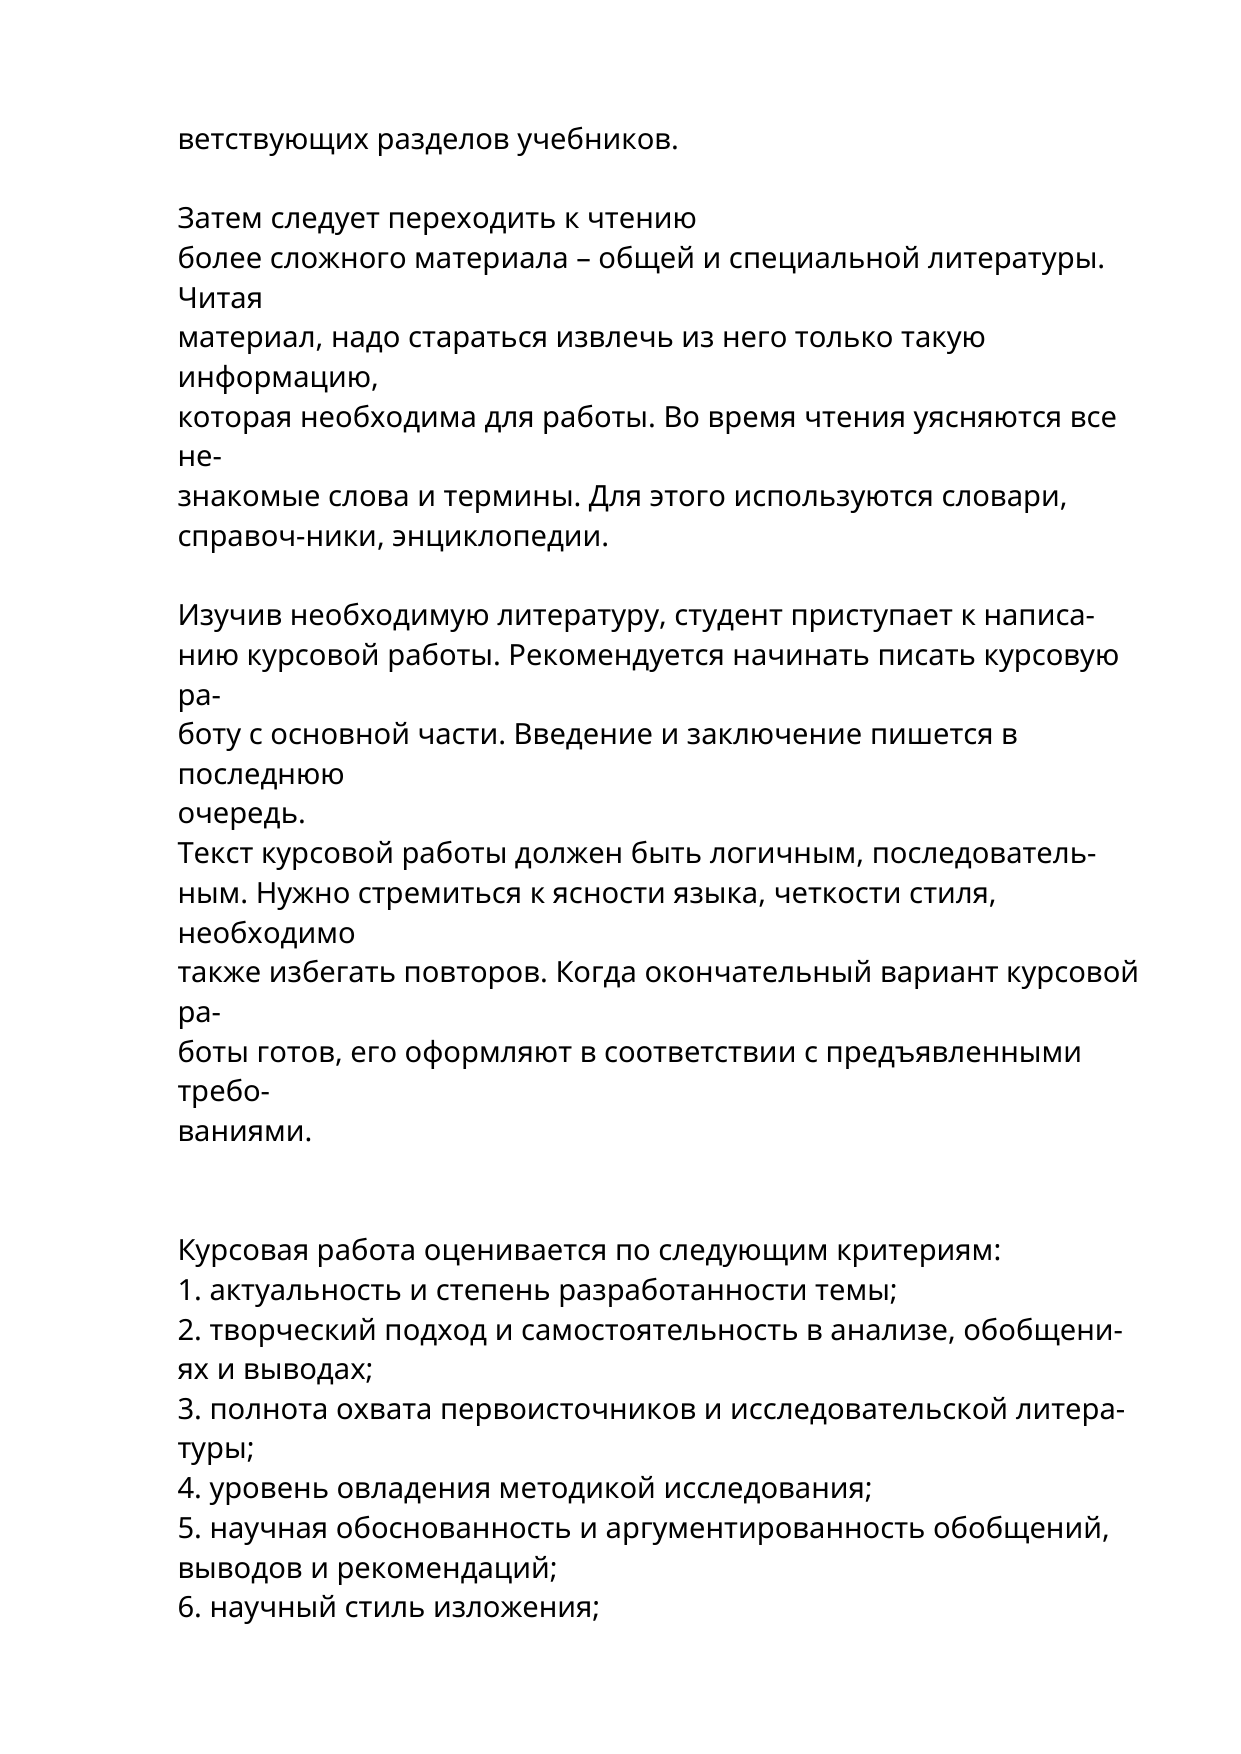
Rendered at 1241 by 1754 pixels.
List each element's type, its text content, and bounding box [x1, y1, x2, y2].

text 1. актуальность и степень разработанности темы; [177, 1269, 1152, 1309]
text ях и выводах; [177, 1348, 1152, 1388]
text 3. полнота охвата первоисточников и исследовательской литера- [177, 1388, 1152, 1428]
text очередь. [177, 793, 1152, 832]
text ветствующих разделов учебников. Затем следует переходить к чтению [177, 118, 1152, 237]
text более сложного материала – общей и специальной литературы. Читая [177, 237, 1152, 317]
text Текст курсовой работы должен быть логичным, последователь- [177, 832, 1152, 872]
text боту с основной части. Введение и заключение пишется в последнюю [177, 713, 1152, 793]
text ваниями. Курсовая работа оценивается по следующим критериям: [177, 1110, 1152, 1269]
text 2. творческий подход и самостоятельность в анализе, обобщени- [177, 1309, 1152, 1348]
text боты готов, его оформляют в соответствии с предъявленными требо- [177, 1031, 1152, 1110]
text нию курсовой работы. Рекомендуется начинать писать курсовую ра- [177, 634, 1152, 713]
text 4. уровень овладения методикой исследования; [177, 1467, 1152, 1507]
text 5. научная обоснованность и аргументированность обобщений, [177, 1507, 1152, 1547]
text также избегать повторов. Когда окончательный вариант курсовой ра- [177, 952, 1152, 1031]
text знакомые слова и термины. Для этого используются словари, справоч-ники, энциклопедии. Изучив необходимую литературу, студент приступает к написа- [177, 475, 1152, 634]
text ным. Нужно стремиться к ясности языка, четкости стиля, необходимо [177, 872, 1152, 952]
text материал, надо стараться извлечь из него только такую информацию, [177, 317, 1152, 396]
text которая необходима для работы. Во время чтения уясняются все не- [177, 396, 1152, 475]
text выводов и рекомендаций; 6. научный стиль изложения; [177, 1547, 1152, 1626]
text туры; [177, 1428, 1152, 1467]
